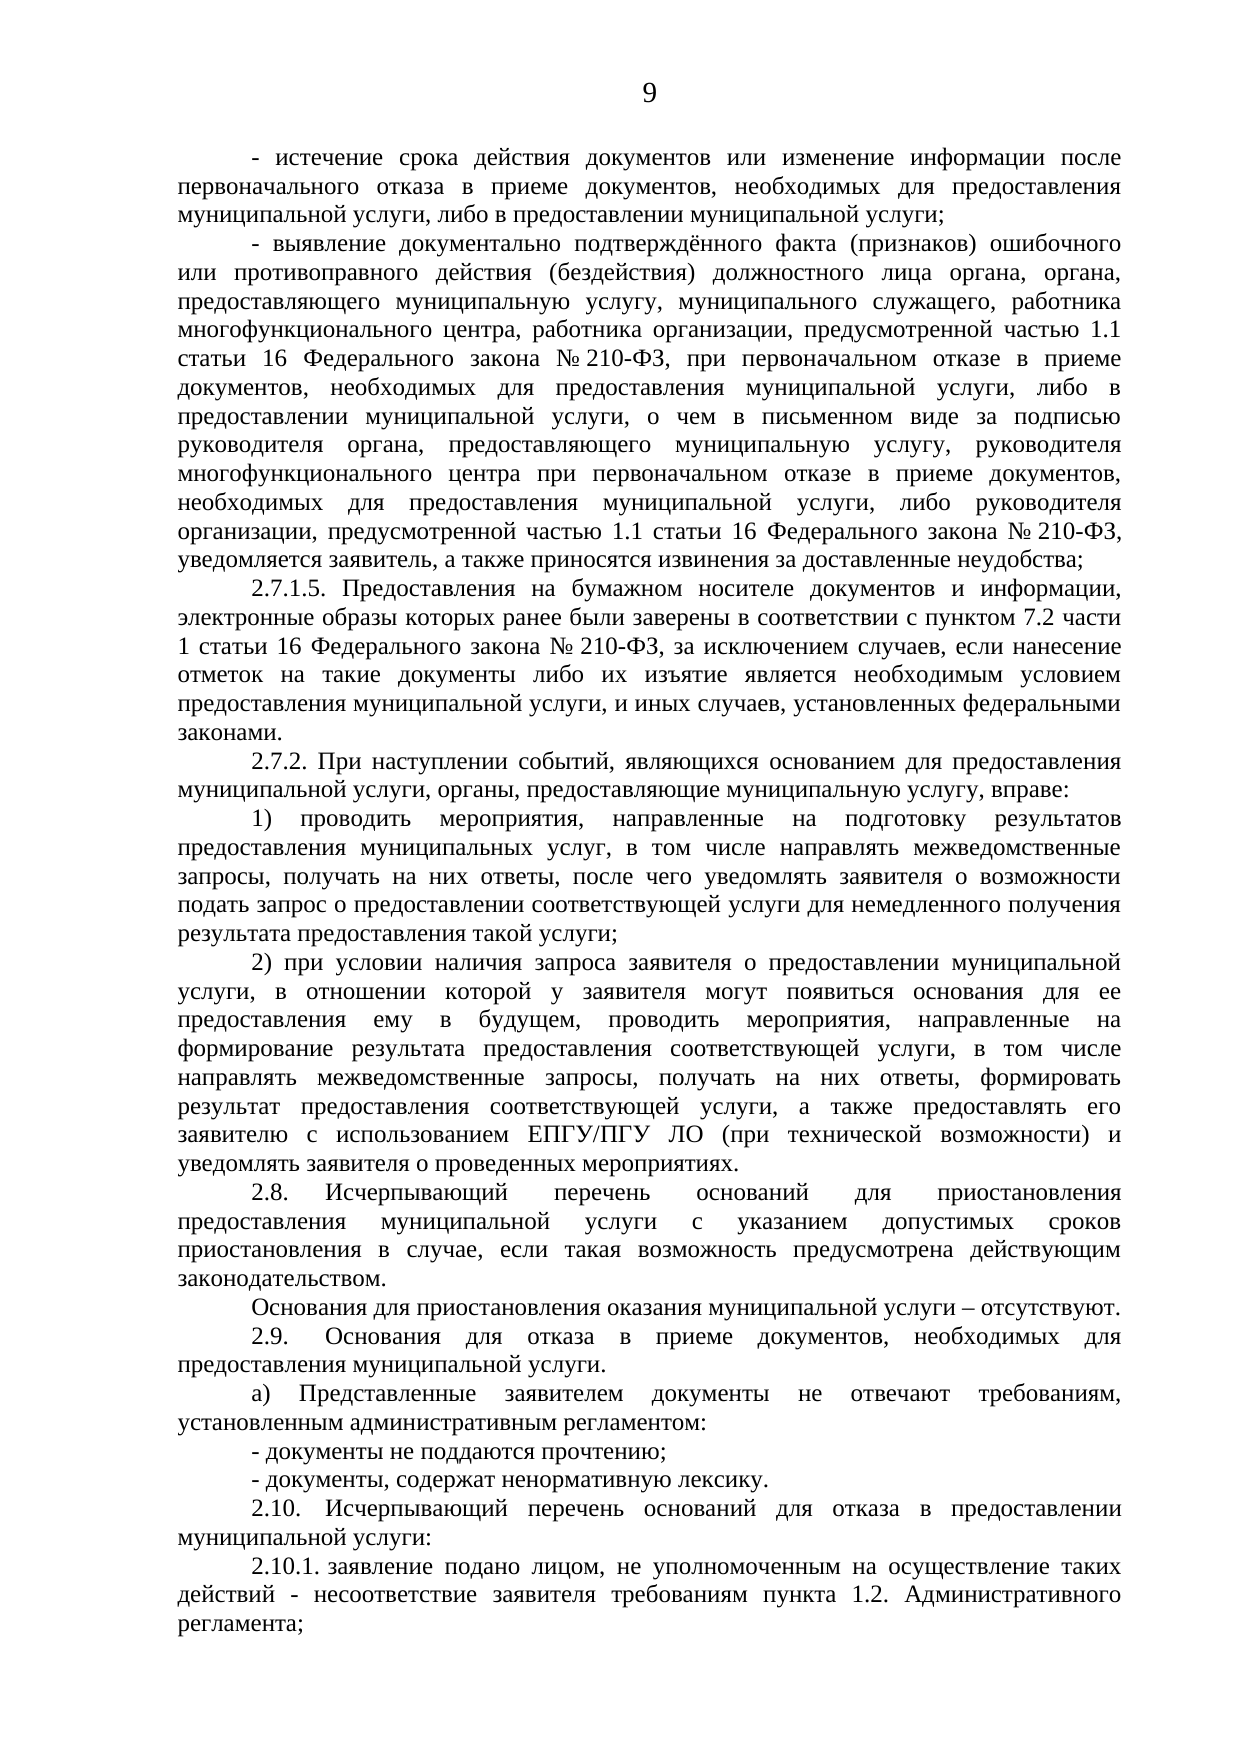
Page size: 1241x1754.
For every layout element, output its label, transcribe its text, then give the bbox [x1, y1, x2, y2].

text 2) при условии наличия запроса заявителя о предоставлении муниципальной услуги, в отношении которой у заявителя могут появиться основания для ее предоставления ему в будущем, проводить мероприятия, направленные на формирование результата предоставления соответствующей услуги, в том числе направлять межведомственные запросы, получать на них ответы, формировать результат предоставления соответствующей услуги, а также предоставлять его заявителю с использованием ЕПГУ/ПГУ ЛО (при технической возможности) и уведомлять заявителя о проведенных мероприятиях. [177, 947, 1122, 1177]
list Основания для отказа в приеме документов, необходимых для предоставления муниципальной услуги. [177, 1321, 1122, 1378]
text - истечение срока действия документов или изменение информации после первоначального отказа в приеме документов, необходимых для предоставления муниципальной услуги, либо в предоставлении муниципальной услуги; [177, 142, 1122, 228]
list Исчерпывающий перечень оснований для отказа в предоставлении муниципальной услуги: [177, 1493, 1122, 1551]
text а) Представленные заявителем документы не отвечают требованиям, установленным административным регламентом: [177, 1378, 1122, 1436]
text 2.7.2. При наступлении событий, являющихся основанием для предоставления муниципальной услуги, органы, предоставляющие муниципальную услугу, вправе: [177, 746, 1122, 803]
text 1) проводить мероприятия, направленные на подготовку результатов предоставления муниципальных услуг, в том числе направлять межведомственные запросы, получать на них ответы, после чего уведомлять заявителя о возможности подать запрос о предоставлении соответствующей услуги для немедленного получения результата предоставления такой услуги; [177, 803, 1122, 947]
text Основания для приостановления оказания муниципальной услуги – отсутствуют. [177, 1292, 1122, 1321]
text 2.7.1.5. Предоставления на бумажном носителе документов и информации, электронные образы которых ранее были заверены в соответствии с пунктом 7.2 части 1 статьи 16 Федерального закона № 210-ФЗ, за исключением случаев, если нанесение отметок на такие документы либо их изъятие является необходимым условием предоставления муниципальной услуги, и иных случаев, установленных федеральными законами. [177, 573, 1122, 746]
text - документы, содержат ненормативную лексику. [177, 1464, 1122, 1493]
text - выявление документально подтверждённого факта (признаков) ошибочного или противоправного действия (бездействия) должностного лица органа, органа, предоставляющего муниципальную услугу, муниципального служащего, работника многофункционального центра, работника организации, предусмотренной частью 1.1 статьи 16 Федерального закона № 210-ФЗ, при первоначальном отказе в приеме документов, необходимых для предоставления муниципальной услуги, либо в предоставлении муниципальной услуги, о чем в письменном виде за подписью руководителя органа, предоставляющего муниципальную услугу, руководителя многофункционального центра при первоначальном отказе в приеме документов, необходимых для предоставления муниципальной услуги, либо руководителя организации, предусмотренной частью 1.1 статьи 16 Федерального закона № 210-ФЗ, уведомляется заявитель, а также приносятся извинения за доставленные неудобства; [177, 228, 1122, 573]
text - документы не поддаются прочтению; [177, 1436, 1122, 1464]
list Исчерпывающий перечень оснований для приостановления предоставления муниципальной услуги с указанием допустимых сроков приостановления в случае, если такая возможность предусмотрена действующим законодательством. [177, 1177, 1122, 1292]
list заявление подано лицом, не уполномоченным на осуществление таких действий - несоответствие заявителя требованиям пункта 1.2. Административного регламента; [177, 1551, 1122, 1637]
